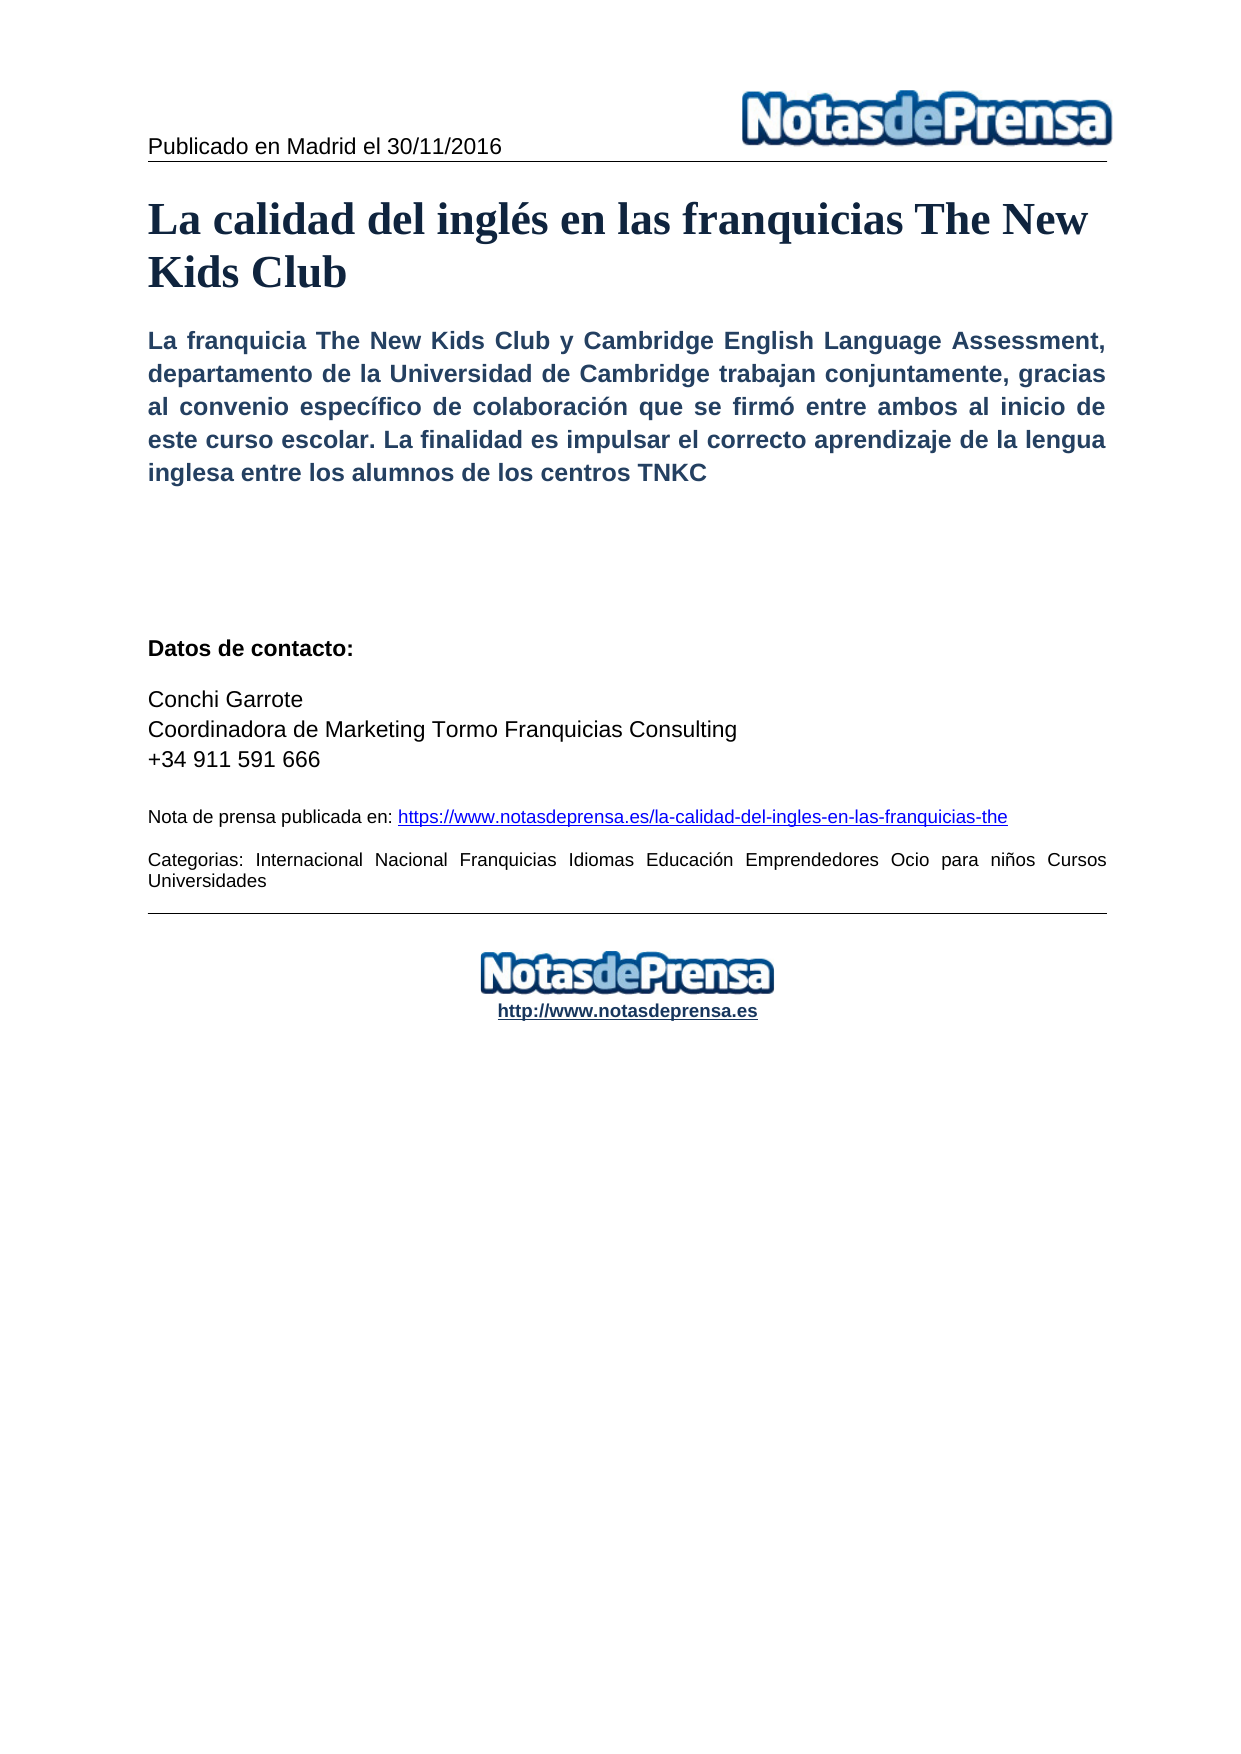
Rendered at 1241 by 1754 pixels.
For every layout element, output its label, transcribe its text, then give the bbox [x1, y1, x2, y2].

text Datos de contacto: [148, 634, 1107, 661]
text http://www.notasdeprensa.es [148, 1000, 1107, 1021]
picture [742, 90, 1113, 148]
text +34 911 591 666 [148, 746, 1063, 772]
subtitle La calidad del inglés en las franquicias The New Kids Club [148, 192, 1107, 297]
text Publicado en Madrid el 30/11/2016 [148, 133, 1107, 161]
subtitle La franquicia The New Kids Club y Cambridge English Language Assessment, departamento de la Universidad de Cambridge trabajan conjuntamente, gracias al convenio específico de colaboración que se firmó entre ambos al inicio de este curso escolar. La finalidad es impulsar el correcto aprendizaje de la lengua inglesa entre los alumnos de los centros TNKC [148, 326, 1107, 487]
picture [480, 950, 775, 996]
text Conchi Garrote [148, 686, 1063, 712]
text Nota de prensa publicada en: https://www.notasdeprensa.es/la-calidad-del-ingles-en-las-franquicias-the [148, 806, 1107, 828]
text Coordinadora de Marketing Tormo Franquicias Consulting [148, 716, 1063, 742]
text Categorias: Internacional Nacional Franquicias Idiomas Educación Emprendedores Ocio para niños Cursos Universidades [148, 849, 1107, 892]
